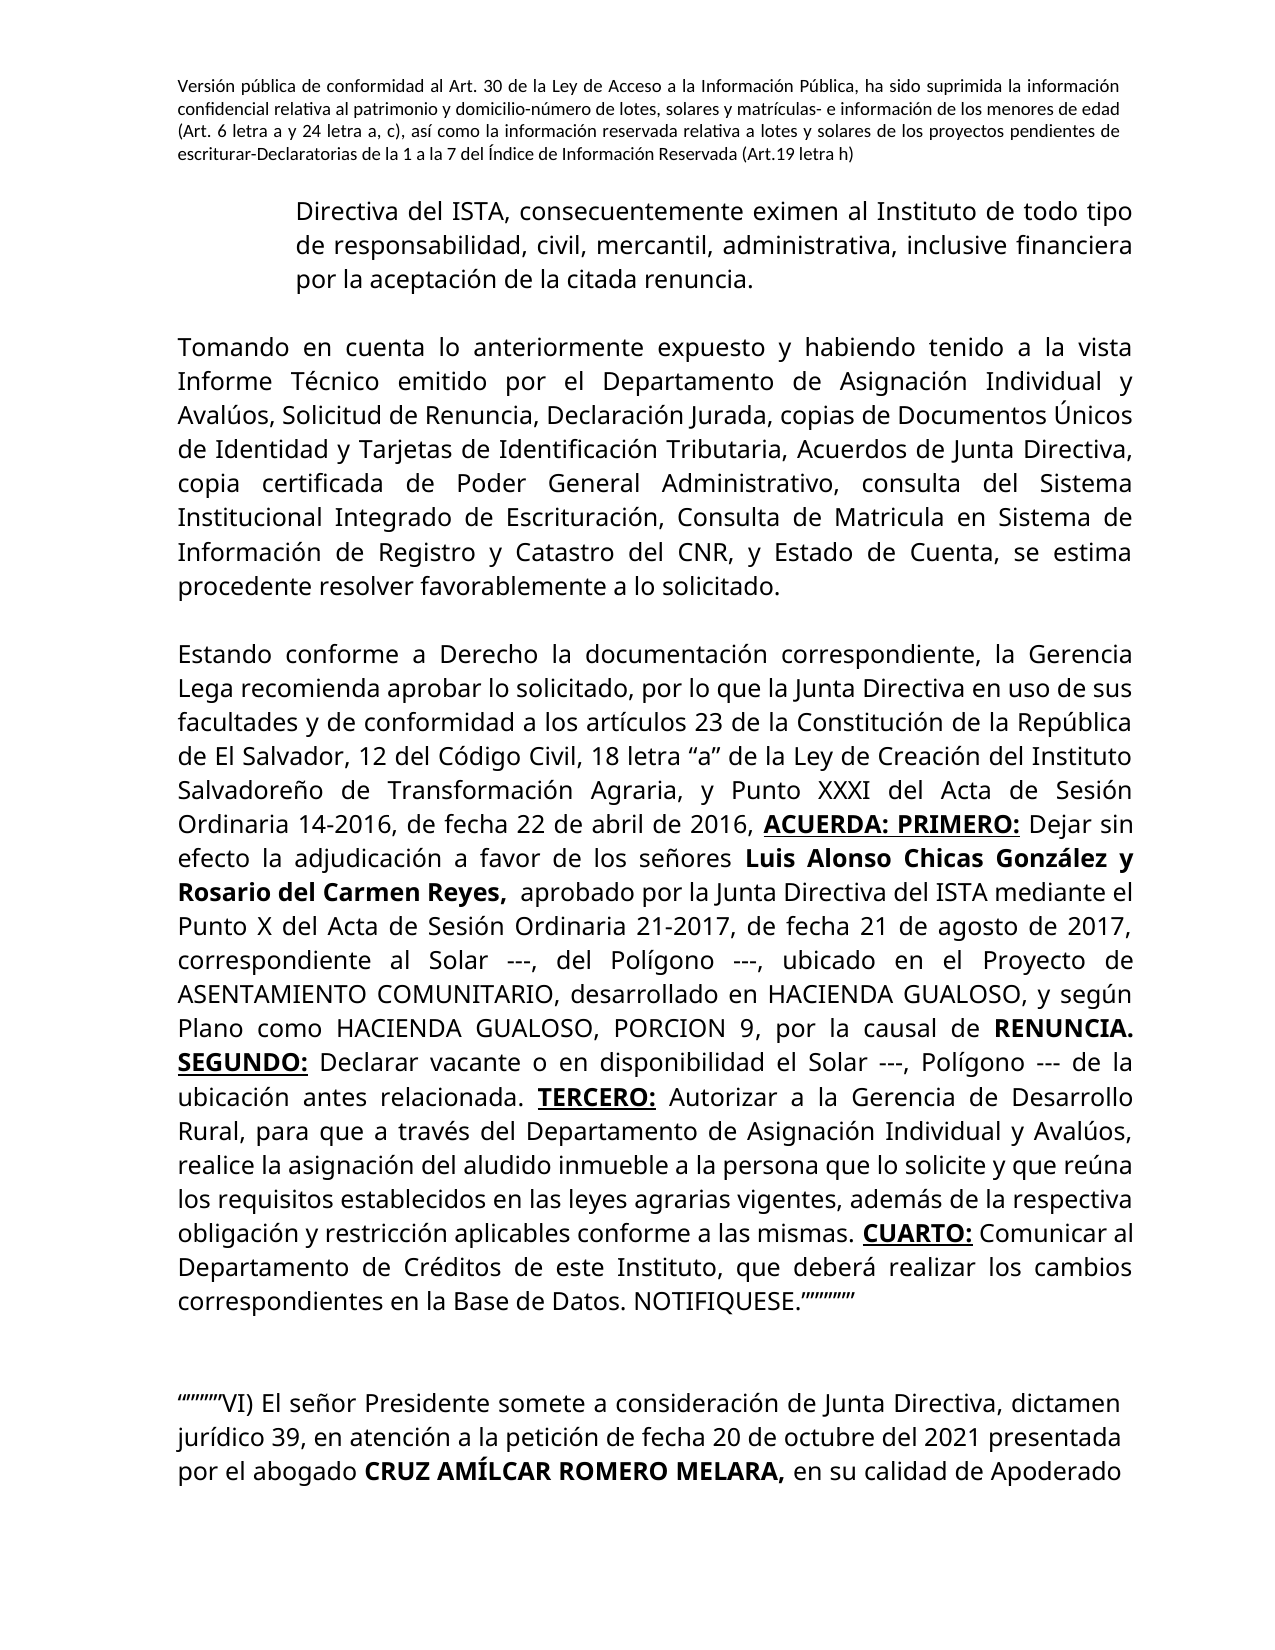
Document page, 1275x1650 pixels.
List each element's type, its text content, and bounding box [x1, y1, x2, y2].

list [201, 193, 1134, 296]
list Tomando en cuenta lo anteriormente expuesto y habiendo tenido a la vista Informe Técnico emitido por el Departamento de Asignación Individual y Avalúos, Solicitud de Renuncia, Declaración Jurada, copias de Documentos Únicos de Identidad y Tarjetas de Identificación Tributaria, Acuerdos de Junta Directiva, copia certificada de Poder General Administrativo, consulta del Sistema Institucional Integrado de Escrituración, Consulta de Matricula en Sistema de Información de Registro y Catastro del CNR, y Estado de Cuenta, se estima procedente resolver favorablemente a lo solicitado. [177, 330, 1134, 602]
text Estando conforme a Derecho la documentación correspondiente, la Gerencia Lega recomienda aprobar lo solicitado, por lo que la Junta Directiva en uso de sus facultades y de conformidad a los artículos 23 de la Constitución de la República de El Salvador, 12 del Código Civil, 18 letra “a” de la Ley de Creación del Instituto Salvadoreño de Transformación Agraria, y Punto XXXI del Acta de Sesión Ordinaria 14-2016, de fecha 22 de abril de 2016, ACUERDA: PRIMERO: Dejar sin efecto la adjudicación a favor de los señores Luis Alonso Chicas González y Rosario del Carmen Reyes, aprobado por la Junta Directiva del ISTA mediante el Punto X del Acta de Sesión Ordinaria 21-2017, de fecha 21 de agosto de 2017, correspondiente al Solar ---, del Polígono ---, ubicado en el Proyecto de ASENTAMIENTO COMUNITARIO, desarrollado en HACIENDA GUALOSO, y según Plano como HACIENDA GUALOSO, PORCION 9, por la causal de RENUNCIA. SEGUNDO: Declarar vacante o en disponibilidad el Solar ---, Polígono --- de la ubicación antes relacionada. TERCERO: Autorizar a la Gerencia de Desarrollo Rural, para que a través del Departamento de Asignación Individual y Avalúos, realice la asignación del aludido inmueble a la persona que lo solicite y que reúna los requisitos establecidos en las leyes agrarias vigentes, además de la respectiva obligación y restricción aplicables conforme a las mismas. CUARTO: Comunicar al Departamento de Créditos de este Instituto, que deberá realizar los cambios correspondientes en la Base de Datos. NOTIFIQUESE.”””””” [177, 636, 1134, 1318]
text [177, 1386, 1122, 1488]
